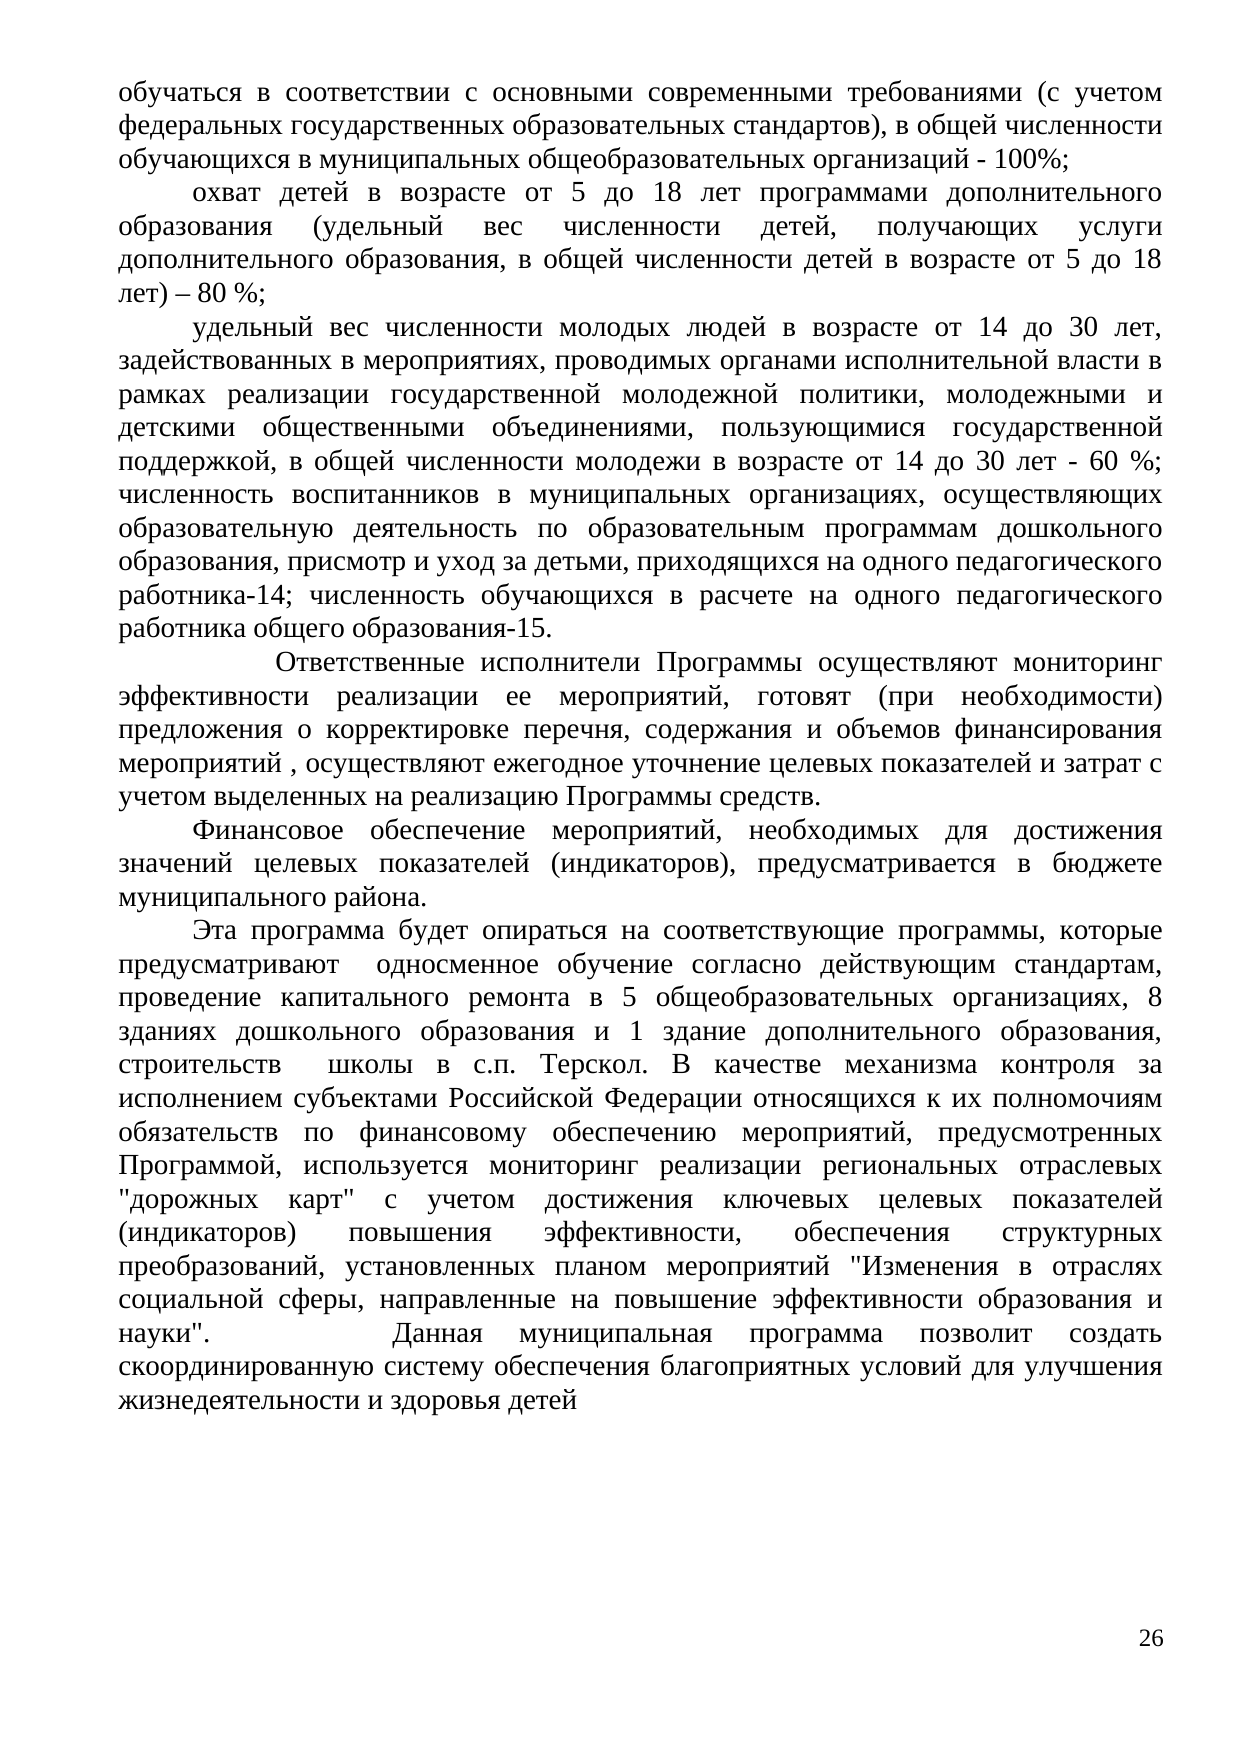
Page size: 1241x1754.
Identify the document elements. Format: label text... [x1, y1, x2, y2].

text Ответственные исполнители Программы осуществляют мониторинг эффективности реализации ее мероприятий, готовят (при необходимости) предложения о корректировке перечня, содержания и объемов финансирования мероприятий , осуществляют ежегодное уточнение целевых показателей и затрат с учетом выделенных на реализацию Программы средств. [118, 644, 1163, 812]
text Финансовое обеспечение мероприятий, необходимых для достижения значений целевых показателей (индикаторов), предусматривается в бюджете муниципального района. Эта программа будет опираться на соответствующие программы, которые предусматривают односменное обучение согласно действующим стандартам, проведение капитального ремонта в 5 общеобразовательных организациях, 8 зданиях дошкольного образования и 1 здание дополнительного образования, строительств школы в с.п. Терскол. В качестве механизма контроля за исполнением субъектами Российской Федерации относящихся к их полномочиям обязательств по финансовому обеспечению мероприятий, предусмотренных Программой, используется мониторинг реализации региональных отраслевых "дорожных карт" с учетом достижения ключевых целевых показателей (индикаторов) повышения эффективности, обеспечения структурных преобразований, установленных планом мероприятий "Изменения в отраслях социальной сферы, направленные на повышение эффективности образования и науки". Данная муниципальная программа позволит создать скоординированную систему обеспечения благоприятных условий для улучшения жизнедеятельности и здоровья детей [118, 812, 1163, 1416]
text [118, 74, 1163, 644]
